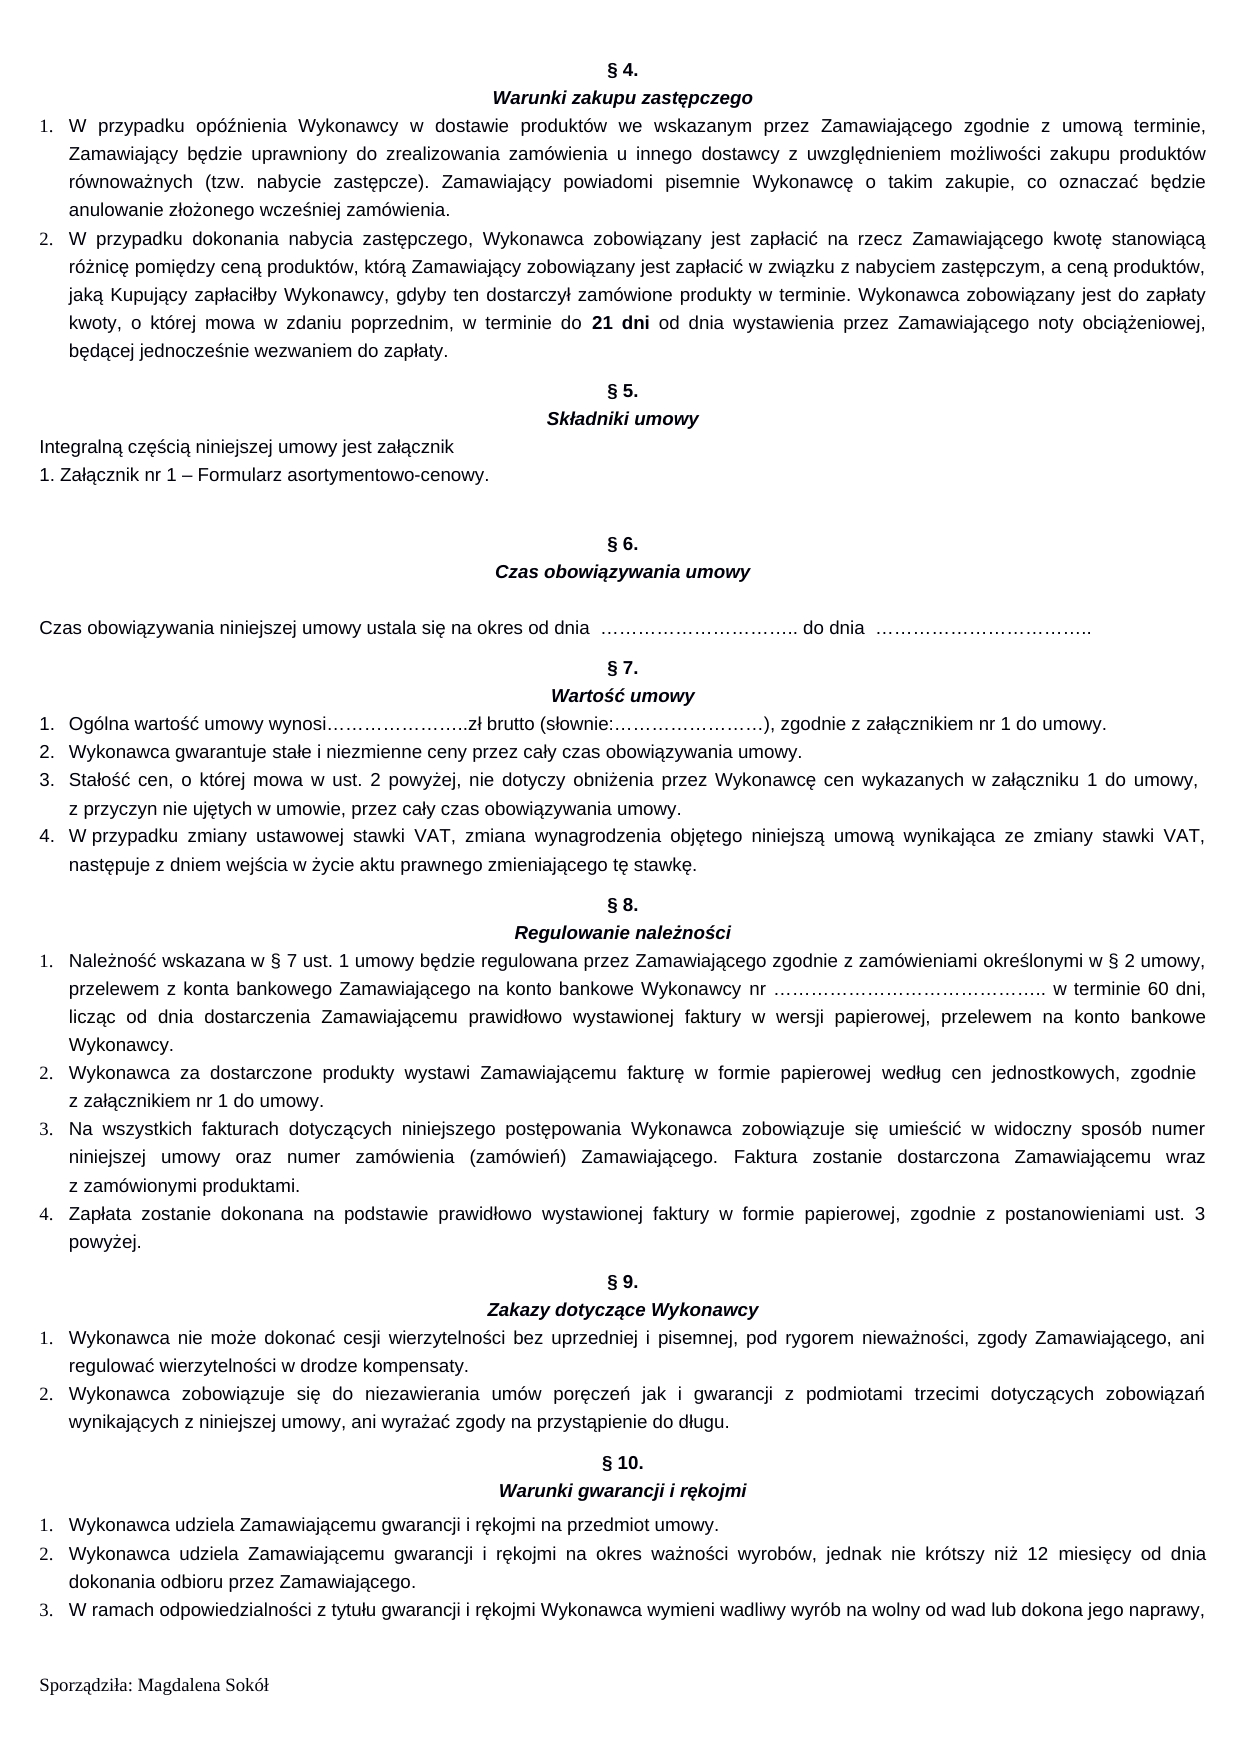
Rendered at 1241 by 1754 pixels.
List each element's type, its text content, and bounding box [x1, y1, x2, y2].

text Integralną częścią niniejszej umowy jest załącznik [39, 436, 1206, 458]
text Wartość umowy [39, 685, 1206, 707]
list Wykonawca gwarantuje stałe i niezmienne ceny przez cały czas obowiązywania umowy. [39, 741, 1206, 763]
list Wykonawca zobowiązuje się do niezawierania umów poręczeń jak i gwarancji z podmiotami trzecimi dotyczących zobowiązań wynikających z niniejszej umowy, ani wyrażać zgody na przystąpienie do długu. [39, 1383, 1206, 1433]
text § 9. [39, 1271, 1206, 1293]
list Na wszystkich fakturach dotyczących niniejszego postępowania Wykonawca zobowiązuje się umieścić w widoczny sposób numer niniejszej umowy oraz numer zamówienia (zamówień) Zamawiającego. Faktura zostanie dostarczona Zamawiającemu wraz z zamówionymi produktami. [39, 1118, 1206, 1196]
text Warunki gwarancji i rękojmi [39, 1480, 1206, 1501]
text § 7. [39, 657, 1206, 679]
text 1. Załącznik nr 1 – Formularz asortymentowo-cenowy. [39, 464, 1206, 486]
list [39, 1598, 1206, 1620]
list Wykonawca udziela Zamawiającemu gwarancji i rękojmi na przedmiot umowy. [39, 1514, 1206, 1536]
list Wykonawca za dostarczone produkty wystawi Zamawiającemu fakturę w formie papierowej według cen jednostkowych, zgodnie z załącznikiem nr 1 do umowy. [39, 1062, 1206, 1112]
list W przypadku zmiany ustawowej stawki VAT, zmiana wynagrodzenia objętego niniejszą umową wynikająca ze zmiany stawki VAT, następuje z dniem wejścia w życie aktu prawnego zmieniającego tę stawkę. [39, 825, 1206, 875]
text Składniki umowy [39, 408, 1206, 429]
list Stałość cen, o której mowa w ust. 2 powyżej, nie dotyczy obniżenia przez Wykonawcę cen wykazanych w załączniku 1 do umowy, z przyczyn nie ujętych w umowie, przez cały czas obowiązywania umowy. [39, 769, 1206, 819]
list Zapłata zostanie dokonana na podstawie prawidłowo wystawionej faktury w formie papierowej, zgodnie z postanowieniami ust. 3 powyżej. [39, 1202, 1206, 1252]
text Warunki zakupu zastępczego [39, 87, 1206, 109]
text Zakazy dotyczące Wykonawcy [39, 1299, 1206, 1321]
list W przypadku dokonania nabycia zastępczego, Wykonawca zobowiązany jest zapłacić na rzecz Zamawiającego kwotę stanowiącą różnicę pomiędzy ceną produktów, którą Zamawiający zobowiązany jest zapłacić w związku z nabyciem zastępczym, a ceną produktów, jaką Kupujący zapłaciłby Wykonawcy, gdyby ten dostarczył zamówione produkty w terminie. Wykonawca zobowiązany jest do zapłaty kwoty, o której mowa w zdaniu poprzednim, w terminie do 21 dni od dnia wystawienia przez Zamawiającego noty obciążeniowej, będącej jednocześnie wezwaniem do zapłaty. [39, 227, 1206, 361]
list Ogólna wartość umowy wynosi…………………..zł brutto (słownie:……………………), zgodnie z załącznikiem nr 1 do umowy. [39, 713, 1206, 735]
text § 8. [39, 894, 1206, 915]
text § 5. [39, 380, 1206, 402]
list Wykonawca udziela Zamawiającemu gwarancji i rękojmi na okres ważności wyrobów, jednak nie krótszy niż 12 miesięcy od dnia dokonania odbioru przez Zamawiającego. [39, 1542, 1206, 1592]
list W przypadku opóźnienia Wykonawcy w dostawie produktów we wskazanym przez Zamawiającego zgodnie z umową terminie, Zamawiający będzie uprawniony do zrealizowania zamówienia u innego dostawcy z uwzględnieniem możliwości zakupu produktów równoważnych (tzw. nabycie zastępcze). Zamawiający powiadomi pisemnie Wykonawcę o takim zakupie, co oznaczać będzie anulowanie złożonego wcześniej zamówienia. [39, 115, 1206, 221]
text Regulowanie należności [39, 922, 1206, 943]
text § 6. [39, 533, 1206, 554]
text § 4. [39, 59, 1206, 81]
text Czas obowiązywania niniejszej umowy ustala się na okres od dnia ………………………….. do dnia …………………………….. [39, 617, 1206, 638]
list Wykonawca nie może dokonać cesji wierzytelności bez uprzedniej i pisemnej, pod rygorem nieważności, zgody Zamawiającego, ani regulować wierzytelności w drodze kompensaty. [39, 1327, 1206, 1377]
text § 10. [39, 1452, 1206, 1473]
list Należność wskazana w § 7 ust. 1 umowy będzie regulowana przez Zamawiającego zgodnie z zamówieniami określonymi w § 2 umowy, przelewem z konta bankowego Zamawiającego na konto bankowe Wykonawcy nr …………………………………….. w terminie 60 dni, licząc od dnia dostarczenia Zamawiającemu prawidłowo wystawionej faktury w wersji papierowej, przelewem na konto bankowe Wykonawcy. [39, 950, 1206, 1056]
text Czas obowiązywania umowy [39, 561, 1206, 582]
